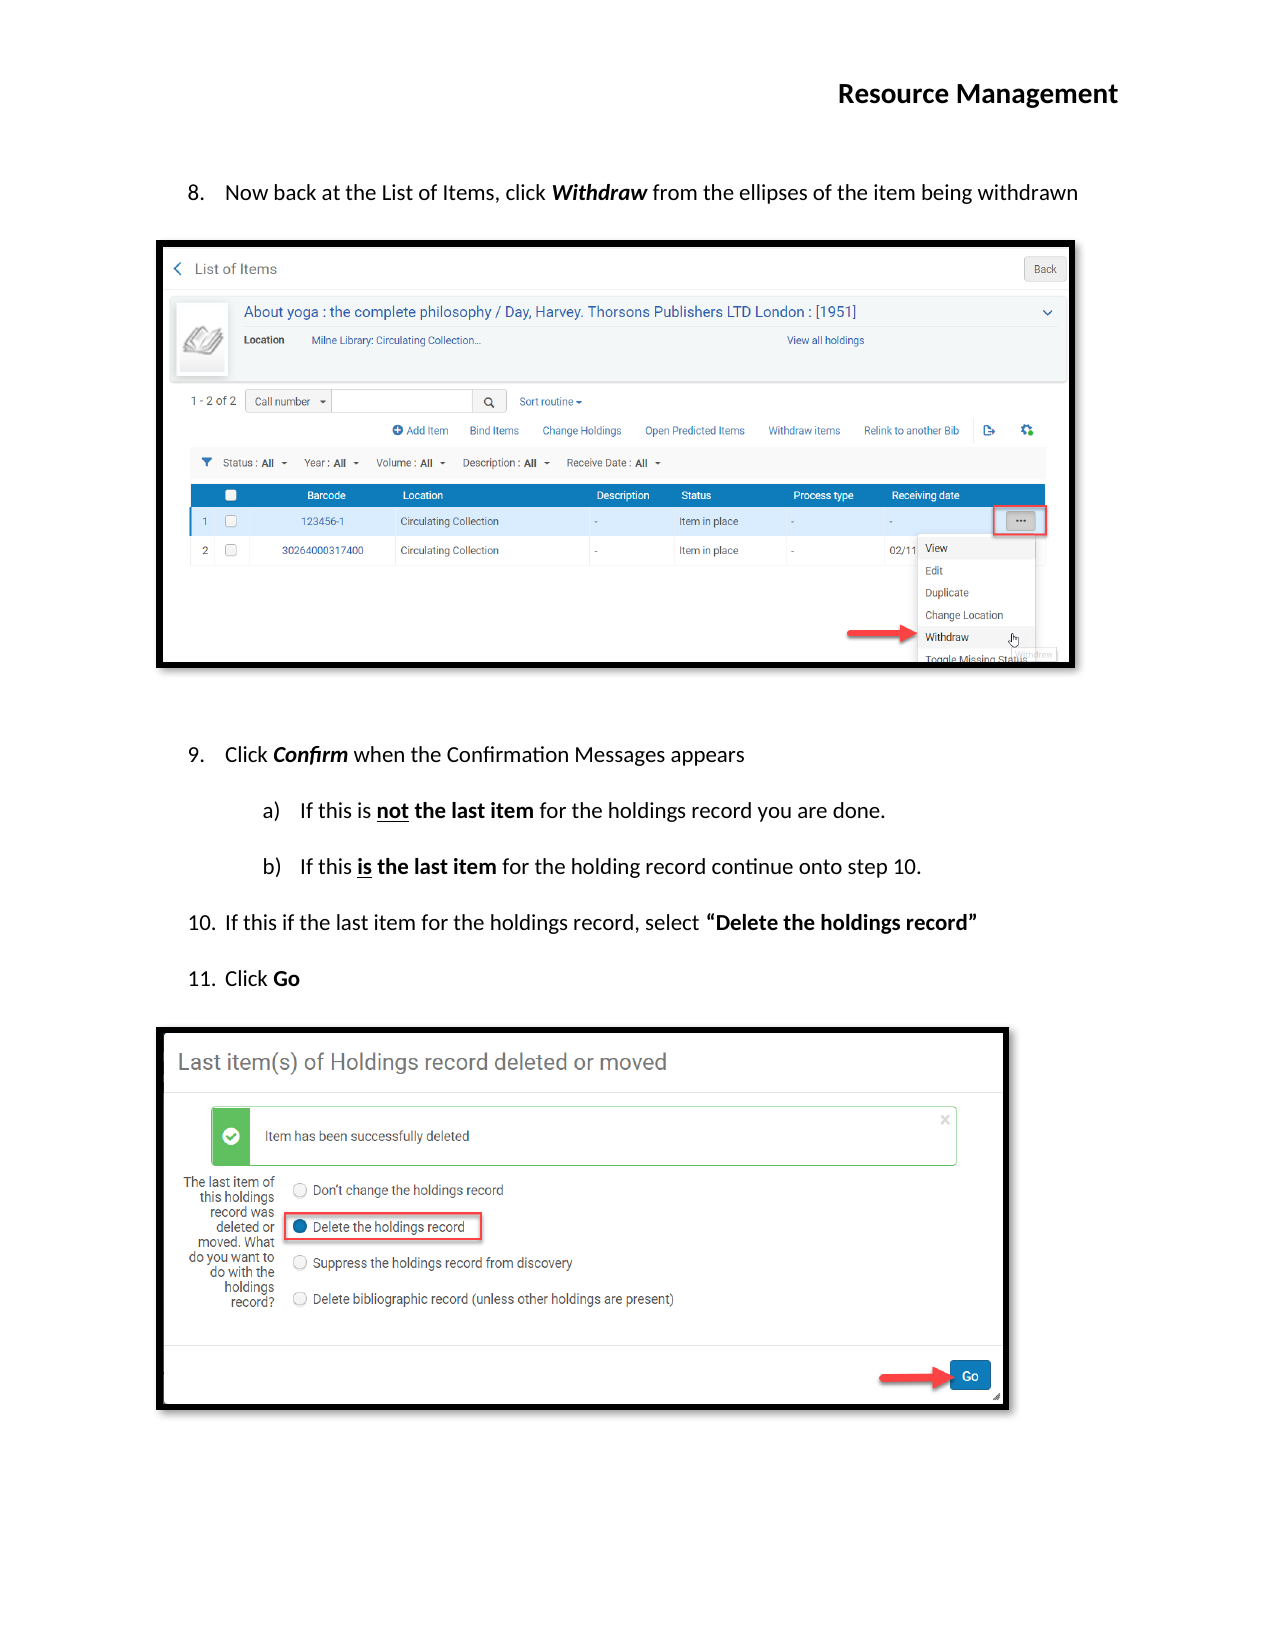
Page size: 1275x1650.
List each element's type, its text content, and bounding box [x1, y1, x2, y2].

list Click Go [187, 964, 1125, 992]
picture [163, 247, 1069, 662]
list If this is the last item for the holding record continue onto step 10. [262, 852, 1125, 880]
picture [163, 1033, 1003, 1404]
list If this is not the last item for the holdings record you are done. [262, 796, 1125, 824]
list Click Confirm when the Confirmation Messages appears [187, 740, 1125, 768]
list If this if the last item for the holdings record, select “Delete the holdings record” [187, 908, 1125, 936]
list Now back at the List of Items, click Withdraw from the ellipses of the item being withdrawn [187, 178, 1125, 206]
